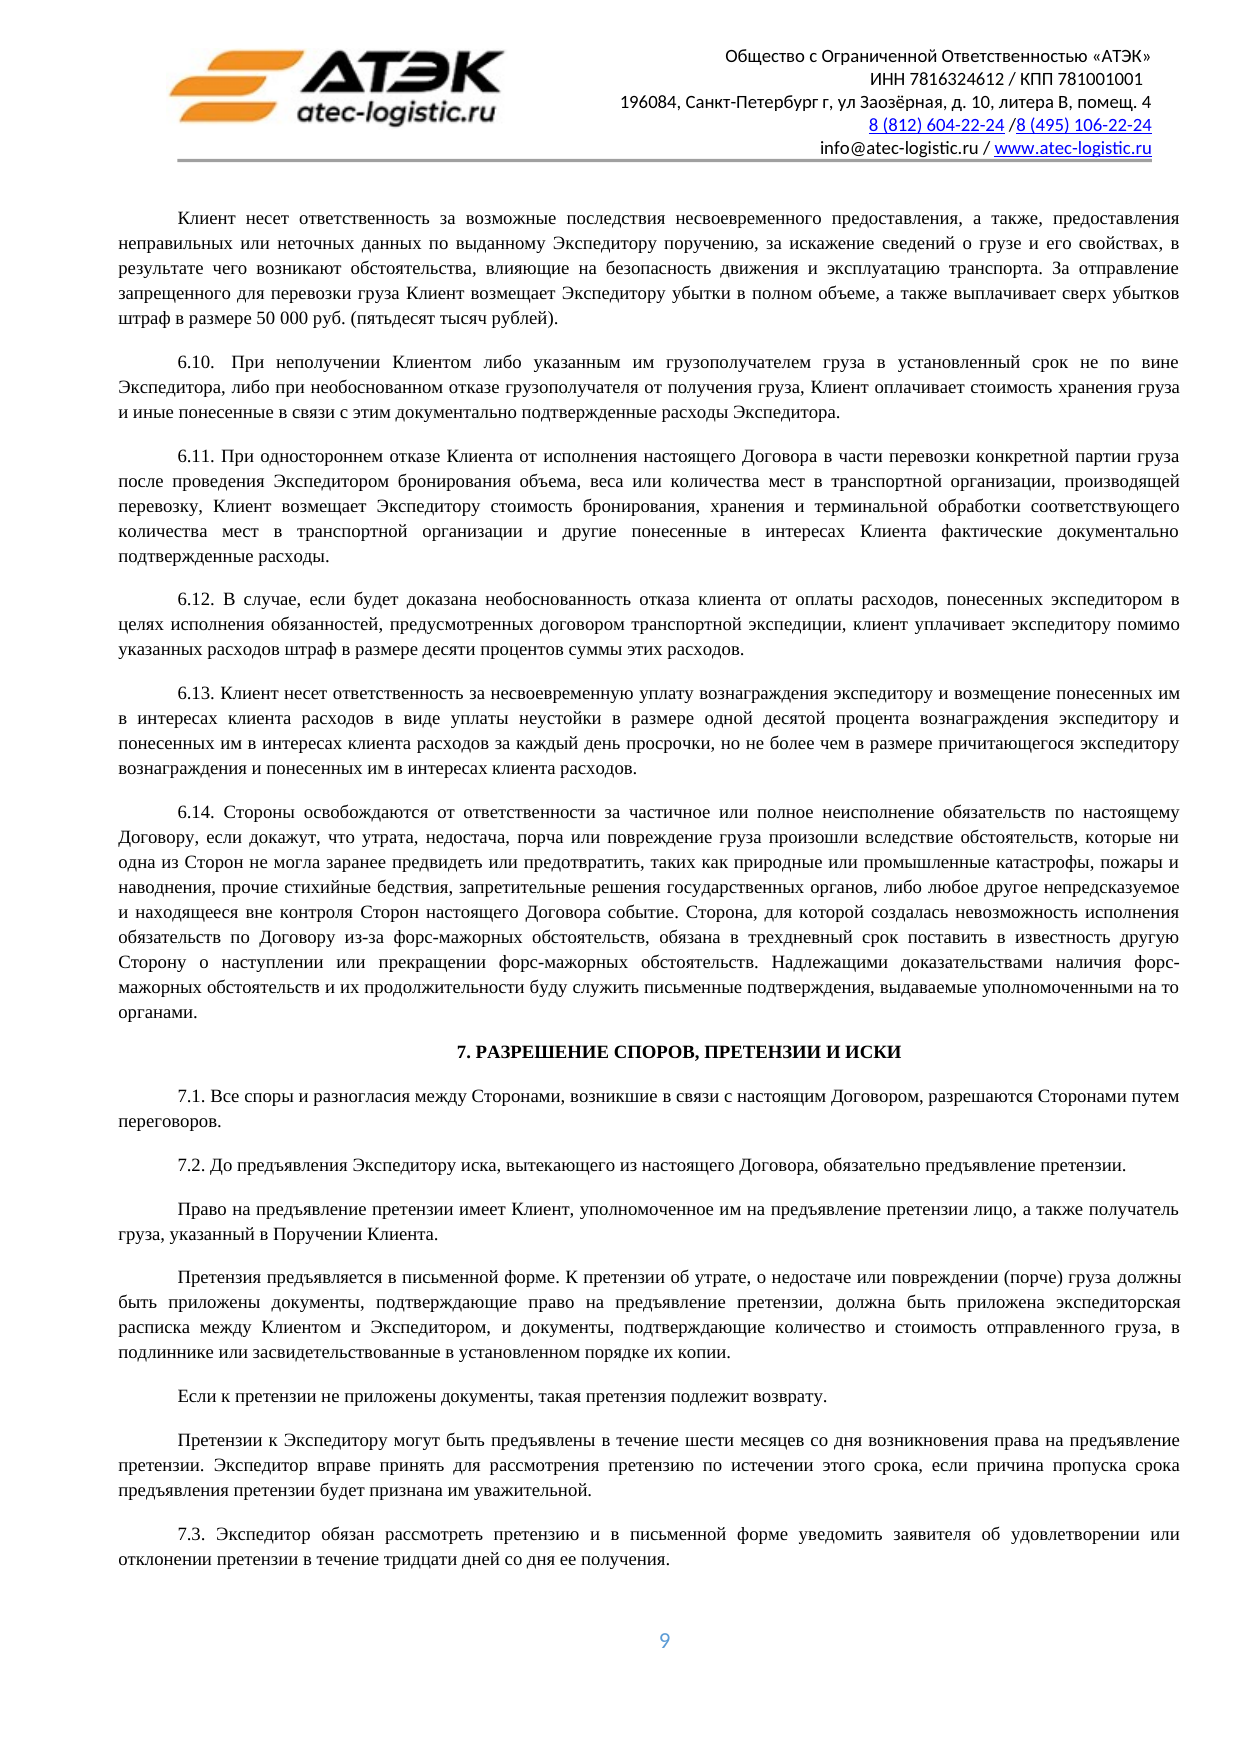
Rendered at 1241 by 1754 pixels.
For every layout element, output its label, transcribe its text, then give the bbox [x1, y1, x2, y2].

text 6.10. При неполучении Клиентом либо указанным им грузополучателем груза в установленный срок не по вине Экспедитора, либо при необоснованном отказе грузополучателя от получения груза, Клиент оплачивает стоимость хранения груза и иные понесенные в связи с этим документально подтвержденные расходы Экспедитора. [118, 347, 1181, 422]
text 7.3. Экспедитор обязан рассмотреть претензию и в письменной форме уведомить заявителя об удовлетворении или отклонении претензии в течение тридцати дней со дня ее получения. [118, 1519, 1181, 1569]
text 6.12. В случае, если будет доказана необоснованность отказа клиента от оплаты расходов, понесенных экспедитором в целях исполнения обязанностей, предусмотренных договором транспортной экспедиции, клиент уплачивает экспедитору помимо указанных расходов штраф в размере десяти процентов суммы этих расходов. [118, 585, 1181, 660]
picture [166, 48, 509, 130]
text Если к претензии не приложены документы, такая претензия подлежит возврату. [118, 1381, 1181, 1406]
text 7. РАЗРЕШЕНИЕ СПОРОВ, ПРЕТЕНЗИИ И ИСКИ [118, 1041, 1181, 1063]
text Клиент несет ответственность за возможные последствия несвоевременного предоставления, а также, предоставления неправильных или неточных данных по выданному Экспедитору поручению, за искажение сведений о грузе и его свойствах, в результате чего возникают обстоятельства, влияющие на безопасность движения и эксплуатацию транспорта. За отправление запрещенного для перевозки груза Клиент возмещает Экспедитору убытки в полном объеме, а также выплачивает сверх убытков штраф в размере 50 000 руб. (пятьдесят тысяч рублей). [118, 204, 1181, 329]
text 7.2. До предъявления Экспедитору иска, вытекающего из настоящего Договора, обязательно предъявление претензии. [118, 1150, 1181, 1175]
text 6.14. Стороны освобождаются от ответственности за частичное или полное неисполнение обязательств по настоящему Договору, если докажут, что утрата, недостача, порча или повреждение груза произошли вследствие обстоятельств, которые ни одна из Сторон не могла заранее предвидеть или предотвратить, таких как природные или промышленные катастрофы, пожары и наводнения, прочие стихийные бедствия, запретительные решения государственных органов, либо любое другое непредсказуемое и находящееся вне контроля Сторон настоящего Договора событие. Сторона, для которой создалась невозможность исполнения обязательств по Договору из-за форс-мажорных обстоятельств, обязана в трехдневный срок поставить в известность другую Сторону о наступлении или прекращении форс-мажорных обстоятельств. Надлежащими доказательствами наличия форс-мажорных обстоятельств и их продолжительности буду служить письменные подтверждения, выдаваемые уполномоченными на то органами. [118, 797, 1181, 1022]
text Претензия предъявляется в письменной форме. К претензии об утрате, о недостаче или повреждении (порче) груза должны быть приложены документы, подтверждающие право на предъявление претензии, должна быть приложена экспедиторская расписка между Клиентом и Экспедитором, и документы, подтверждающие количество и стоимость отправленного груза, в подлиннике или засвидетельствованные в установленном порядке их копии. [118, 1263, 1181, 1363]
text Право на предъявление претензии имеет Клиент, уполномоченное им на предъявление претензии лицо, а также получатель груза, указанный в Поручении Клиента. [118, 1194, 1181, 1244]
text 6.11. При одностороннем отказе Клиента от исполнения настоящего Договора в части перевозки конкретной партии груза после проведения Экспедитором бронирования объема, веса или количества мест в транспортной организации, производящей перевозку, Клиент возмещает Экспедитору стоимость бронирования, хранения и терминальной обработки соответствующего количества мест в транспортной организации и другие понесенные в интересах Клиента фактические документально подтвержденные расходы. [118, 441, 1181, 566]
text Претензии к Экспедитору могут быть предъявлены в течение шести месяцев со дня возникновения права на предъявление претензии. Экспедитор вправе принять для рассмотрения претензию по истечении этого срока, если причина пропуска срока предъявления претензии будет признана им уважительной. [118, 1425, 1181, 1500]
text 7.1. Все споры и разногласия между Сторонами, возникшие в связи с настоящим Договором, разрешаются Сторонами путем переговоров. [118, 1081, 1181, 1131]
text 6.13. Клиент несет ответственность за несвоевременную уплату вознаграждения экспедитору и возмещение понесенных им в интересах клиента расходов в виде уплаты неустойки в размере одной десятой процента вознаграждения экспедитору и понесенных им в интересах клиента расходов за каждый день просрочки, но не более чем в размере причитающегося экспедитору вознаграждения и понесенных им в интересах клиента расходов. [118, 679, 1181, 779]
